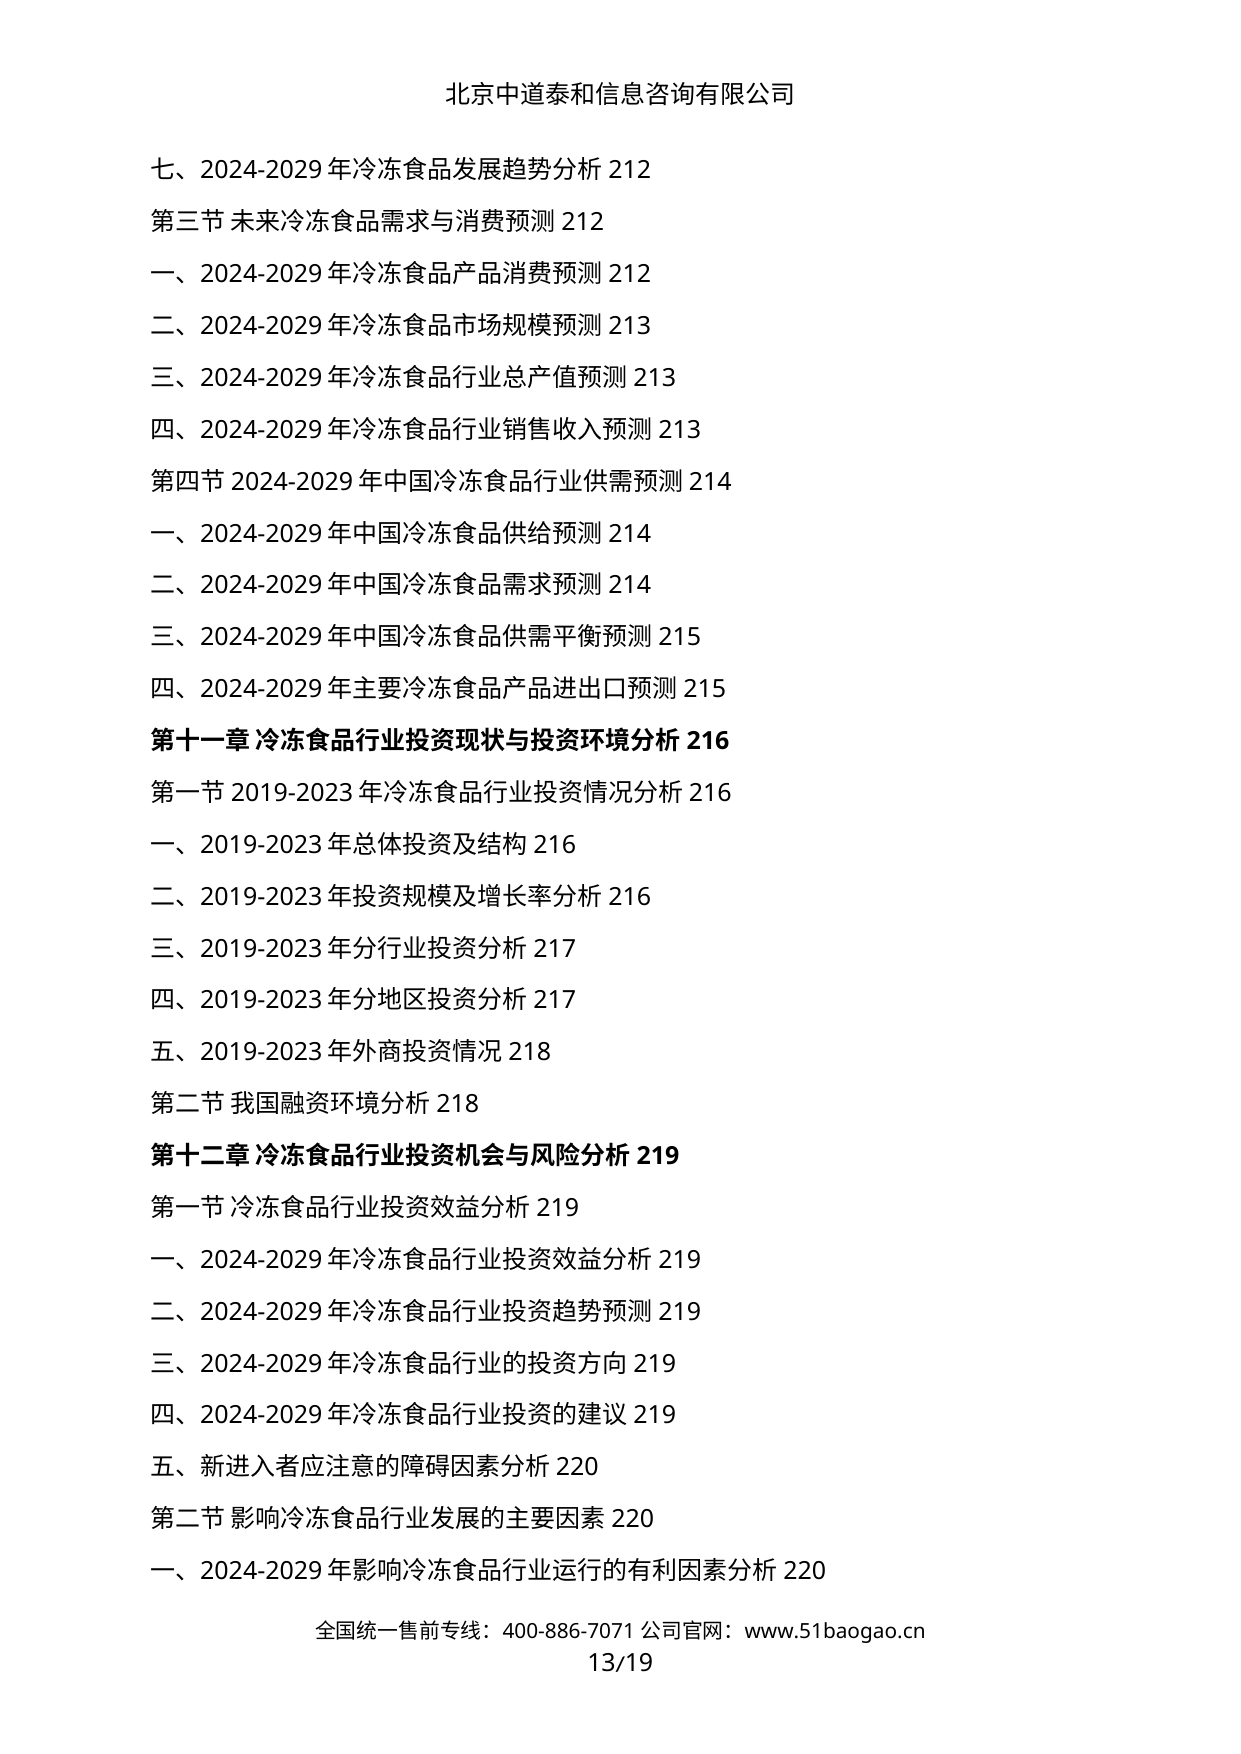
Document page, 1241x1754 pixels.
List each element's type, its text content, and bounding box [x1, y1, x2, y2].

text 一、2024-2029年中国冷冻食品供给预测 214 [150, 513, 1090, 549]
text 一、2019-2023年总体投资及结构 216 [150, 824, 1090, 861]
text 三、2024-2029年冷冻食品行业总产值预测 213 [150, 357, 1090, 394]
text 第一节 2019-2023年冷冻食品行业投资情况分析 216 [150, 772, 1090, 809]
text 三、2024-2029年冷冻食品行业的投资方向 219 [150, 1343, 1090, 1379]
text 第二节 我国融资环境分析 218 [150, 1084, 1090, 1120]
text 四、2019-2023年分地区投资分析 217 [150, 980, 1090, 1016]
text 三、2019-2023年分行业投资分析 217 [150, 928, 1090, 964]
text 四、2024-2029年主要冷冻食品产品进出口预测 215 [150, 669, 1090, 705]
text 第十一章 冷冻食品行业投资现状与投资环境分析 216 [150, 721, 1090, 757]
text 第十二章 冷冻食品行业投资机会与风险分析 219 [150, 1136, 1090, 1172]
text 一、2024-2029年冷冻食品产品消费预测 212 [150, 254, 1090, 290]
text 五、2019-2023年外商投资情况 218 [150, 1032, 1090, 1068]
text 五、新进入者应注意的障碍因素分析 220 [150, 1447, 1090, 1483]
text 一、2024-2029年冷冻食品行业投资效益分析 219 [150, 1239, 1090, 1276]
text 第三节 未来冷冻食品需求与消费预测 212 [150, 202, 1090, 238]
text 四、2024-2029年冷冻食品行业投资的建议 219 [150, 1395, 1090, 1431]
text 三、2024-2029年中国冷冻食品供需平衡预测 215 [150, 617, 1090, 653]
text 第四节 2024-2029年中国冷冻食品行业供需预测 214 [150, 461, 1090, 497]
text 七、2024-2029年冷冻食品发展趋势分析 212 [150, 150, 1090, 186]
text 第二节 影响冷冻食品行业发展的主要因素 220 [150, 1499, 1090, 1535]
text 四、2024-2029年冷冻食品行业销售收入预测 213 [150, 409, 1090, 446]
text 一、2024-2029年影响冷冻食品行业运行的有利因素分析 220 [150, 1551, 1090, 1587]
text 二、2024-2029年冷冻食品行业投资趋势预测 219 [150, 1291, 1090, 1327]
text 二、2024-2029年中国冷冻食品需求预测 214 [150, 565, 1090, 601]
text 二、2024-2029年冷冻食品市场规模预测 213 [150, 306, 1090, 342]
text 第一节 冷冻食品行业投资效益分析 219 [150, 1187, 1090, 1224]
text 二、2019-2023年投资规模及增长率分析 216 [150, 876, 1090, 912]
